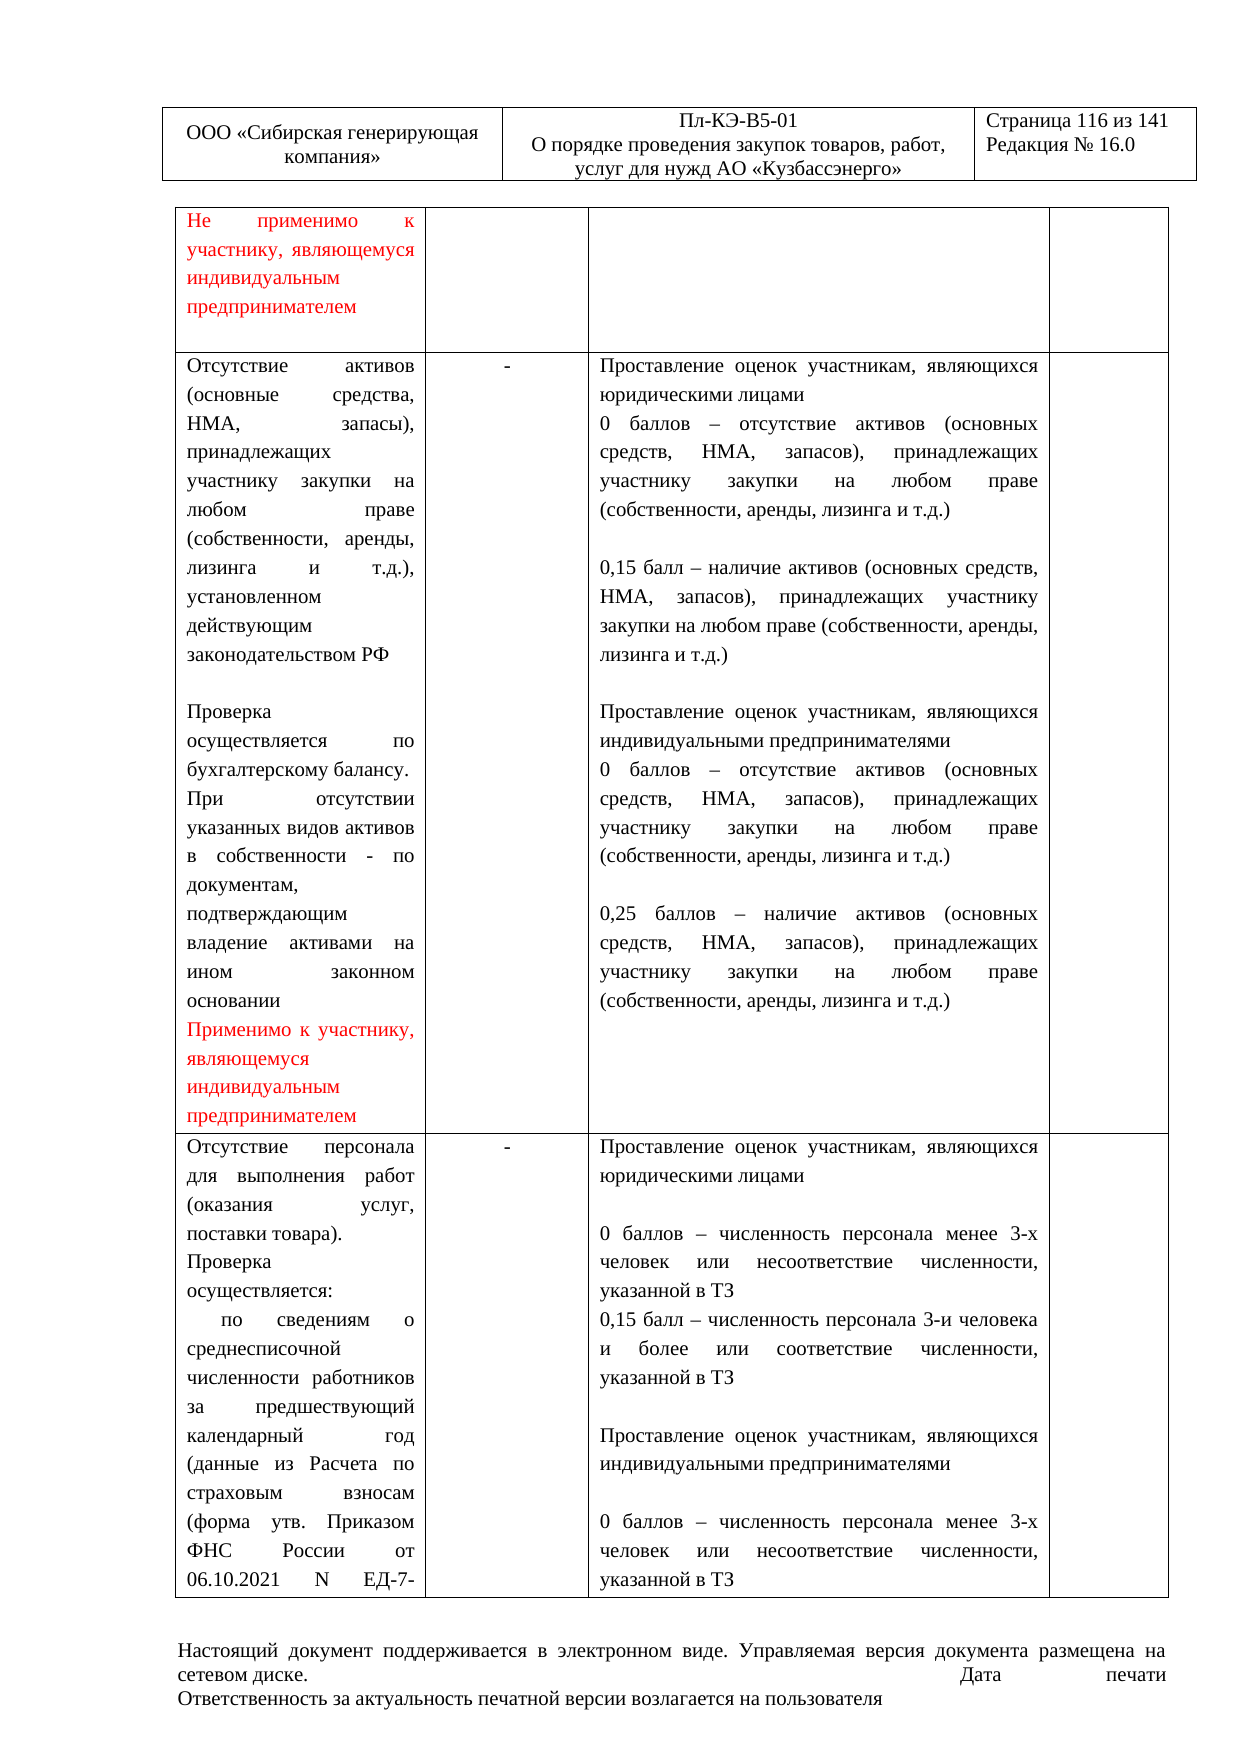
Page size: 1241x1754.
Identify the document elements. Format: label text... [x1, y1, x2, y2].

table_cell - [426, 1134, 588, 1597]
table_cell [589, 208, 1049, 352]
table_cell - [426, 353, 588, 1133]
table_cell [1050, 1134, 1168, 1597]
table_cell Отсутствие активов (основные средства, НМА, запасы), принадлежащих участнику закупки на любом праве (собственности, аренды, лизинга и т.д.), установленном действующим законодательством РФ Проверка осуществляется по бухгалтерскому балансу. При отсутствии указанных видов активов в собственности - по документам, подтверждающим владение активами на ином законном основании Применимо к участнику, являющемуся индивидуальным предпринимателем [176, 353, 425, 1133]
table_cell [589, 1134, 1049, 1597]
table_cell [1050, 208, 1168, 352]
table_cell - [426, 208, 588, 352]
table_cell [176, 1134, 425, 1597]
table_cell Проставление оценок участникам, являющихся юридическими лицами 0 баллов – отсутствие активов (основных средств, НМА, запасов), принадлежащих участнику закупки на любом праве (собственности, аренды, лизинга и т.д.) 0,15 балл – наличие активов (основных средств, НМА, запасов), принадлежащих участнику закупки на любом праве (собственности, аренды, лизинга и т.д.) Проставление оценок участникам, являющихся индивидуальными предпринимателями 0 баллов – отсутствие активов (основных средств, НМА, запасов), принадлежащих участнику закупки на любом праве (собственности, аренды, лизинга и т.д.) 0,25 баллов – наличие активов (основных средств, НМА, запасов), принадлежащих участнику закупки на любом праве (собственности, аренды, лизинга и т.д.) [589, 353, 1049, 1133]
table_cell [176, 208, 425, 352]
table_cell [1050, 353, 1168, 1133]
